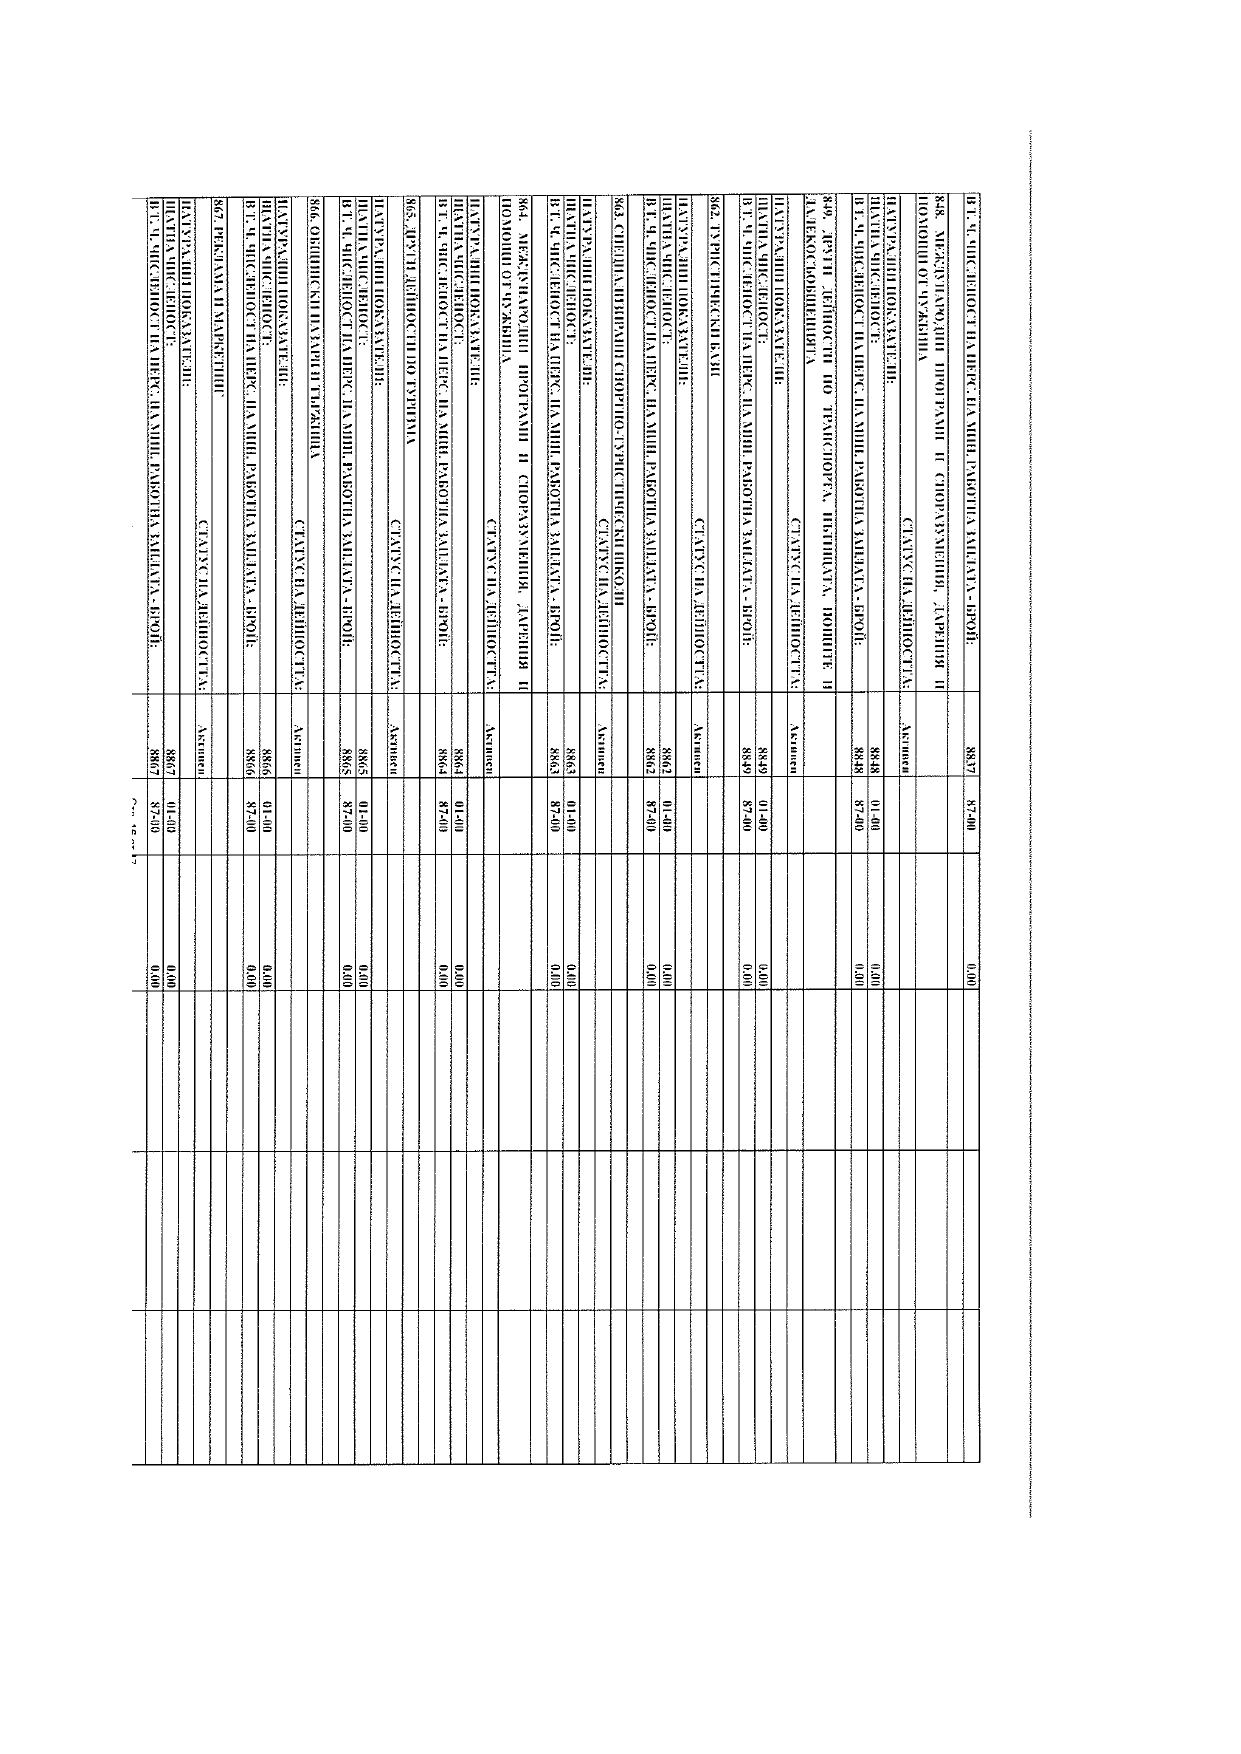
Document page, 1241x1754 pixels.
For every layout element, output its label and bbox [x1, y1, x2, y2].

picture [118, 118, 1123, 1538]
